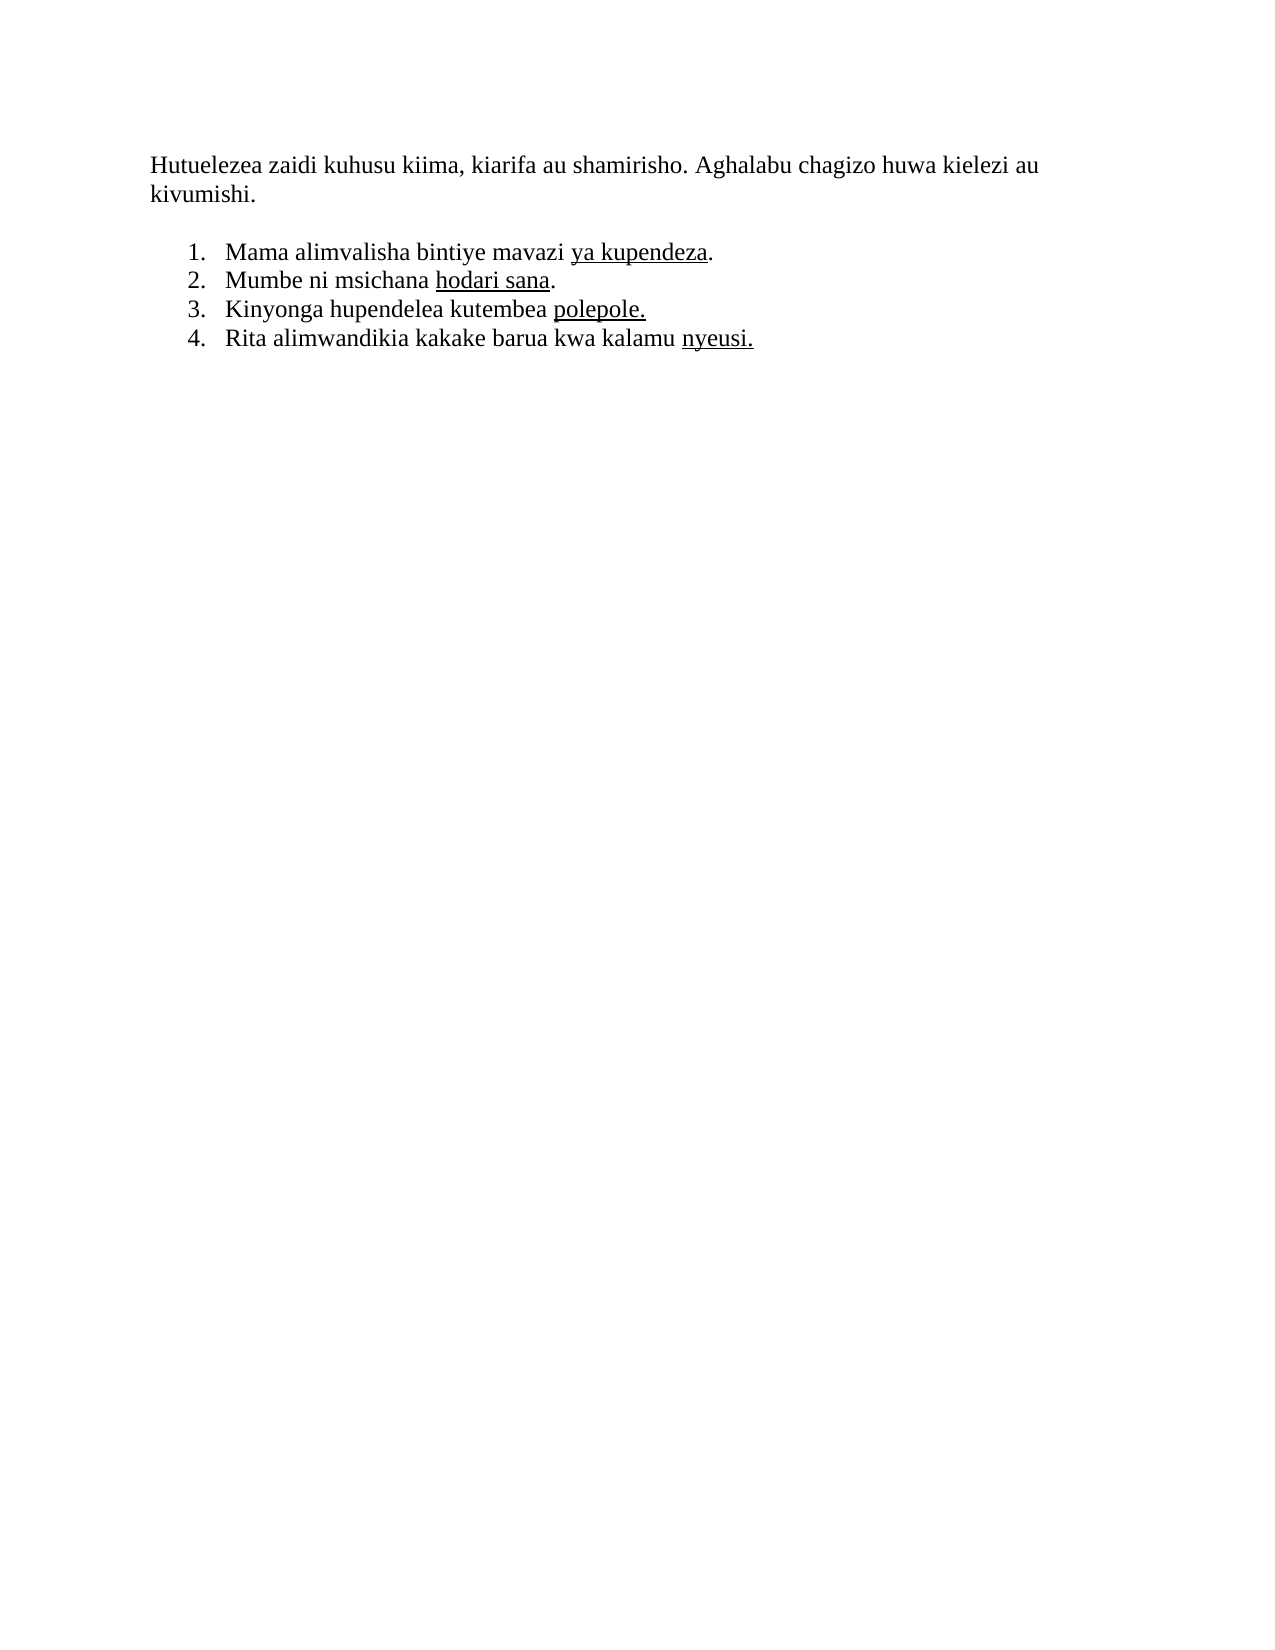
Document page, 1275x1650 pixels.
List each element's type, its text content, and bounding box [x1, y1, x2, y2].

list Mama alimvalisha bintiye mavazi ya kupendeza. [187, 237, 1125, 265]
text Hutuelezea zaidi kuhusu kiima, kiarifa au shamirisho. Aghalabu chagizo huwa kielezi au kivumishi. [150, 150, 1125, 207]
list Mumbe ni msichana hodari sana. [187, 265, 1125, 294]
list Kinyonga hupendelea kutembea polepole. [187, 294, 1125, 323]
list Rita alimwandikia kakake barua kwa kalamu nyeusi. [187, 323, 1125, 352]
